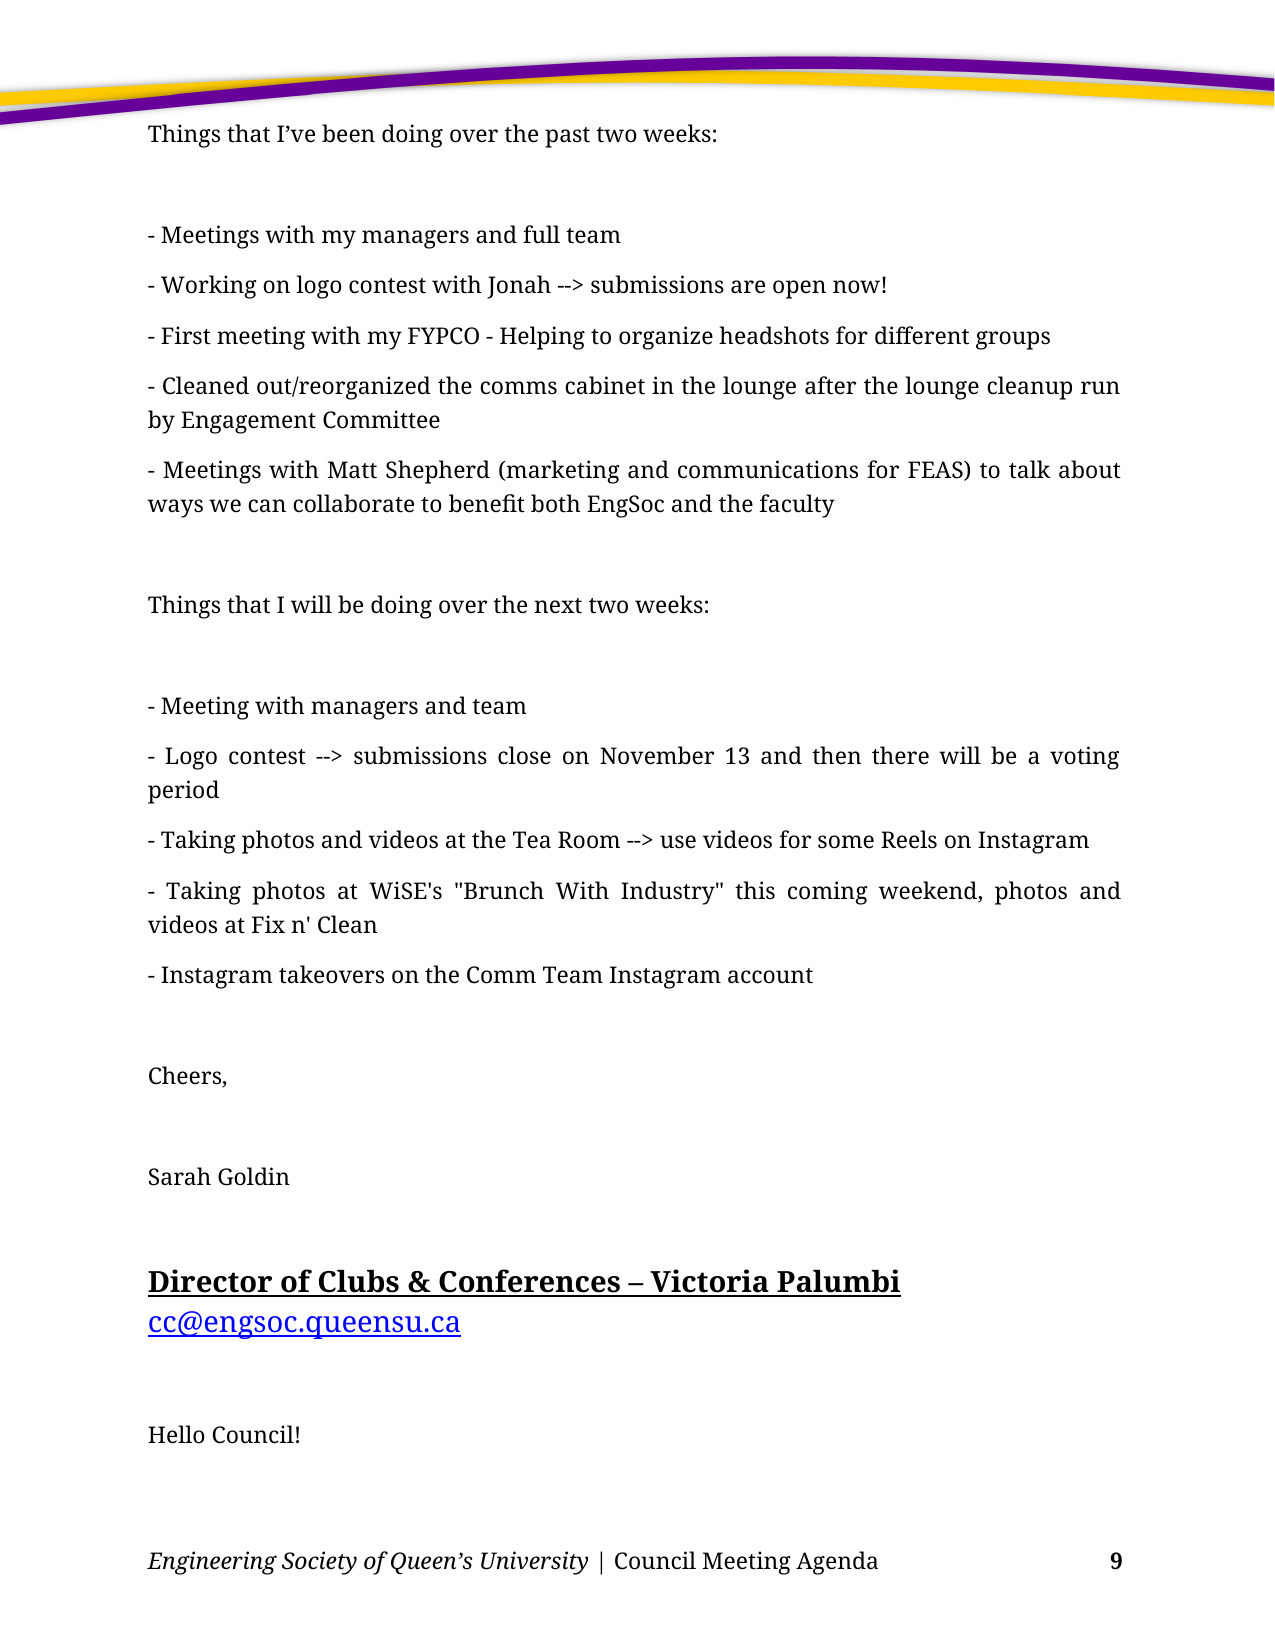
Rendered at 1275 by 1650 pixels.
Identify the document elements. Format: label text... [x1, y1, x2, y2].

text - Logo contest --> submissions close on November 13 and then there will be a voting period [148, 740, 1122, 805]
text Sarah Goldin [148, 1161, 1122, 1192]
text - Instagram takeovers on the Comm Team Instagram account [148, 959, 1122, 990]
text Cheers, [148, 1060, 1122, 1091]
text - First meeting with my FYPCO - Helping to organize headshots for different groups [148, 320, 1122, 351]
text - Meeting with managers and team [148, 690, 1122, 721]
text Hello Council! [148, 1419, 1122, 1450]
text - Working on logo contest with Jonah --> submissions are open now! [148, 269, 1122, 301]
text Director of Clubs & Conferences – Victoria Palumbi [148, 1261, 1122, 1301]
text - Meetings with Matt Shepherd (marketing and communications for FEAS) to talk about ways we can collaborate to benefit both EngSoc and the faculty [148, 454, 1122, 519]
text - Cleaned out/reorganized the comms cabinet in the lounge after the lounge cleanup run by Engagement Committee [148, 370, 1122, 435]
text cc@engsoc.queensu.ca [148, 1301, 1122, 1341]
picture [0, 48, 1275, 141]
text - Meetings with my managers and full team [148, 219, 1122, 250]
text Things that I will be doing over the next two weeks: [148, 589, 1122, 620]
text - Taking photos at WiSE's "Brunch With Industry" this coming weekend, photos and videos at Fix n' Clean [148, 875, 1122, 940]
text Things that I’ve been doing over the past two weeks: [148, 118, 1122, 149]
text - Taking photos and videos at the Tea Room --> use videos for some Reels on Instagram [148, 824, 1122, 856]
